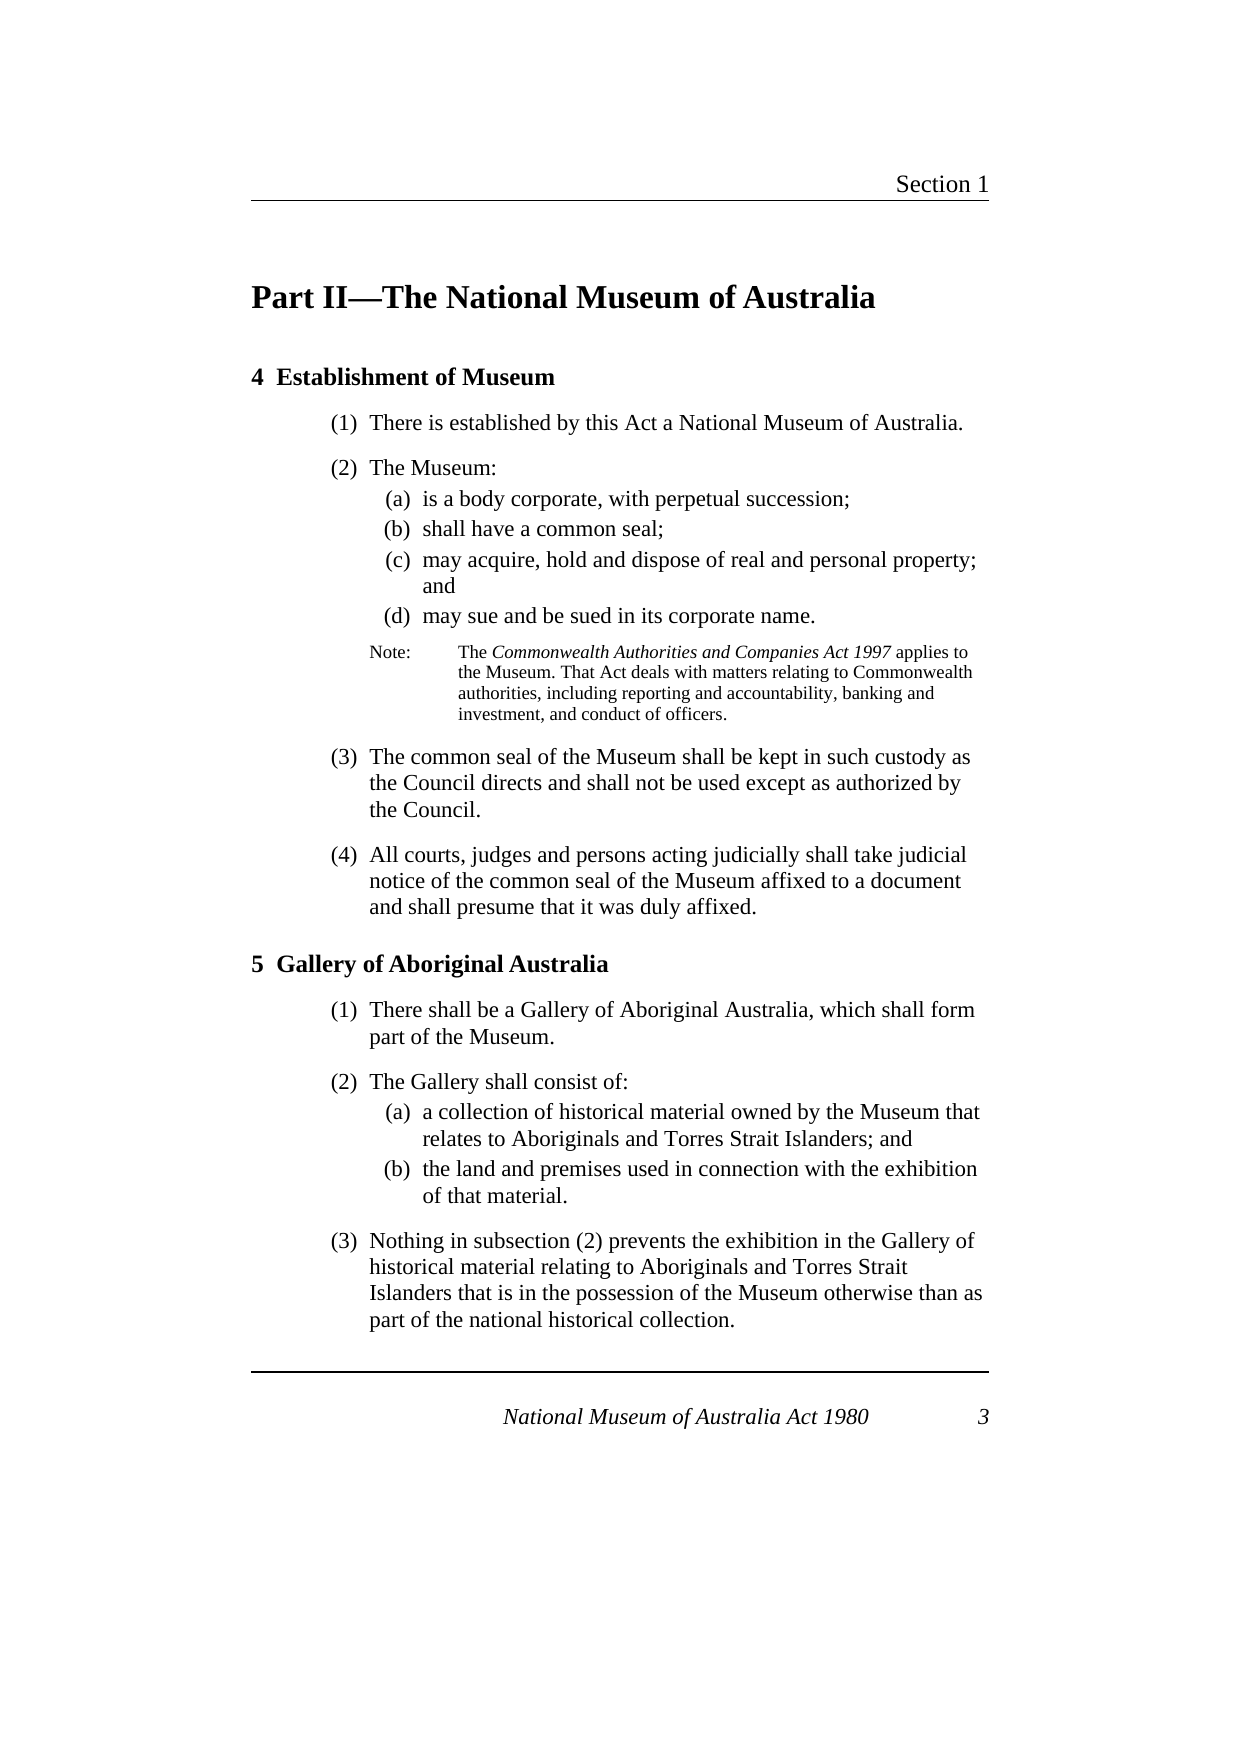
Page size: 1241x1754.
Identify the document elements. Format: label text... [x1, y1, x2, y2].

text (b) shall have a common seal; [251, 515, 989, 542]
text (3) Nothing in subsection (2) prevents the exhibition in the Gallery of historical material relating to Aboriginals and Torres Strait Islanders that is in the possession of the Museum otherwise than as part of the national historical collection. [251, 1227, 989, 1332]
text 4 Establishment of Museum [251, 362, 989, 390]
text 5 Gallery of Aboriginal Australia [251, 949, 989, 978]
text (3) The common seal of the Museum shall be kept in such custody as the Council directs and shall not be used except as authorized by the Council. [251, 743, 989, 822]
text Part II—The National Museum of Australia [251, 277, 989, 316]
text (a) is a body corporate, with perpetual succession; [251, 485, 989, 511]
text (2) The Museum: [251, 454, 989, 481]
text (1) There is established by this Act a National Museum of Australia. [251, 409, 989, 435]
text (d) may sue and be sued in its corporate name. [251, 603, 989, 629]
text (c) may acquire, hold and dispose of real and personal property; and [251, 546, 989, 598]
text (1) There shall be a Gallery of Aboriginal Australia, which shall form part of the Museum. [251, 996, 989, 1049]
text (b) the land and premises used in connection with the exhibition of that material. [251, 1155, 989, 1208]
text (4) All courts, judges and persons acting judicially shall take judicial notice of the common seal of the Museum affixed to a document and shall presume that it was duly affixed. [251, 841, 989, 920]
text (2) The Gallery shall consist of: [251, 1068, 989, 1094]
text (a) a collection of historical material owned by the Museum that relates to Aboriginals and Torres Strait Islanders; and [251, 1098, 989, 1151]
text Note: The Commonwealth Authorities and Companies Act 1997 applies to the Museum. That Act deals with matters relating to Commonwealth authorities, including reporting and accountability, banking and investment, and conduct of officers. [369, 642, 989, 724]
